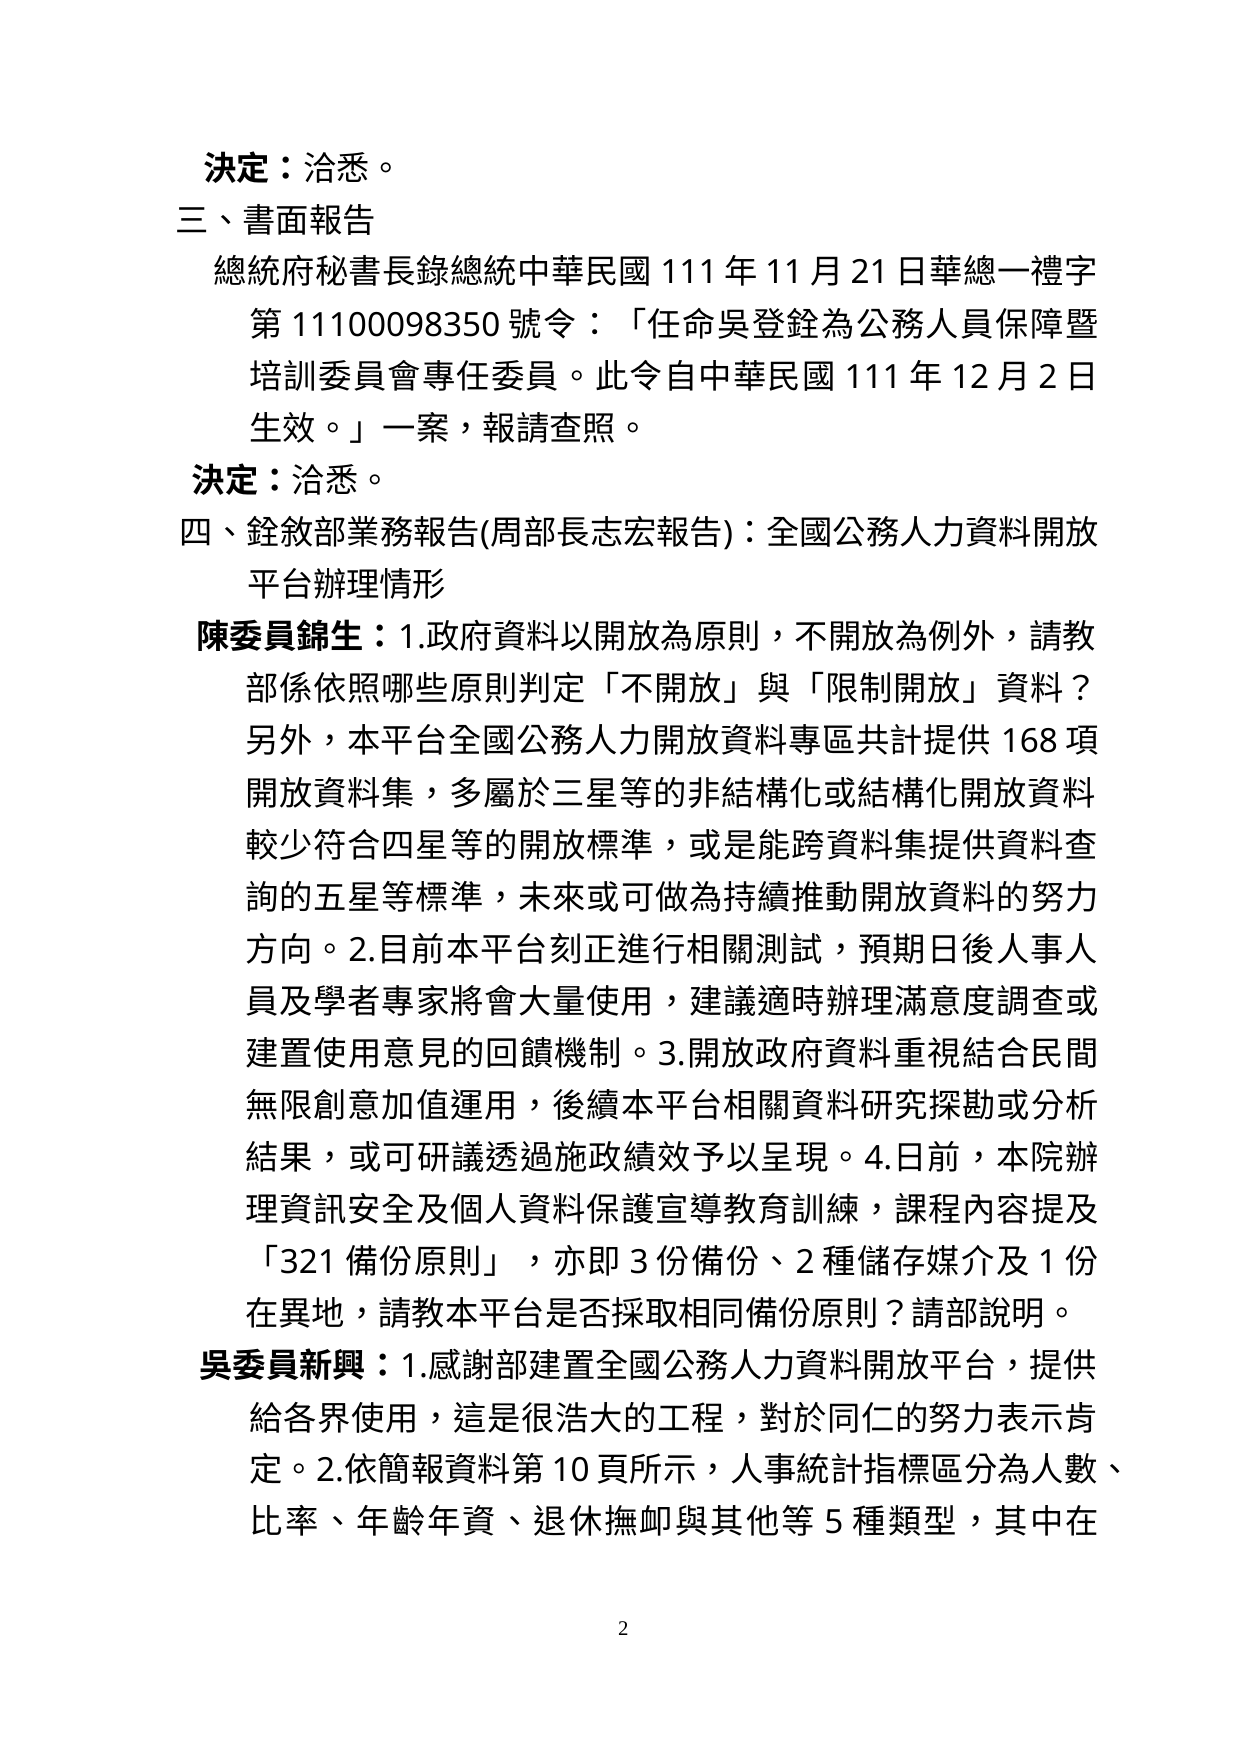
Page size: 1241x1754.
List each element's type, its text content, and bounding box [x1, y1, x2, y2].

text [181, 1335, 1098, 1544]
text 總統府秘書長錄總統中華民國111年11月21日華總一禮字第11100098350號令：「任命吳登銓為公務人員保障暨培訓委員會專任委員。此令自中華民國111年12月2日生效。」一案，報請查照。 [167, 242, 1098, 450]
text 決定：洽悉。 [186, 137, 1098, 189]
text 三、書面報告 [167, 189, 1098, 242]
text 四、銓敘部業務報告(周部長志宏報告)：全國公務人力資料開放平台辦理情形 [171, 502, 1098, 606]
text 決定：洽悉。 [165, 450, 1098, 502]
text 陳委員錦生：1.政府資料以開放為原則，不開放為例外，請教部係依照哪些原則判定「不開放」與「限制開放」資料？另外，本平台全國公務人力開放資料專區共計提供168項開放資料集，多屬於三星等的非結構化或結構化開放資料，較少符合四星等的開放標準，或是能跨資料集提供資料查詢的五星等標準，未來或可做為持續推動開放資料的努力方向。2.目前本平台刻正進行相關測試，預期日後人事人員及學者專家將會大量使用，建議適時辦理滿意度調查或建置使用意見的回饋機制。3.開放政府資料重視結合民間無限創意加值運用，後續本平台相關資料研究探勘或分析結果，或可研議透過施政績效予以呈現。4.日前，本院辦理資訊安全及個人資料保護宣導教育訓練，課程內容提及「321備份原則」，亦即3份備份、2種儲存媒介及1份在異地，請教本平台是否採取相同備份原則？請部說明。 [178, 606, 1098, 1335]
